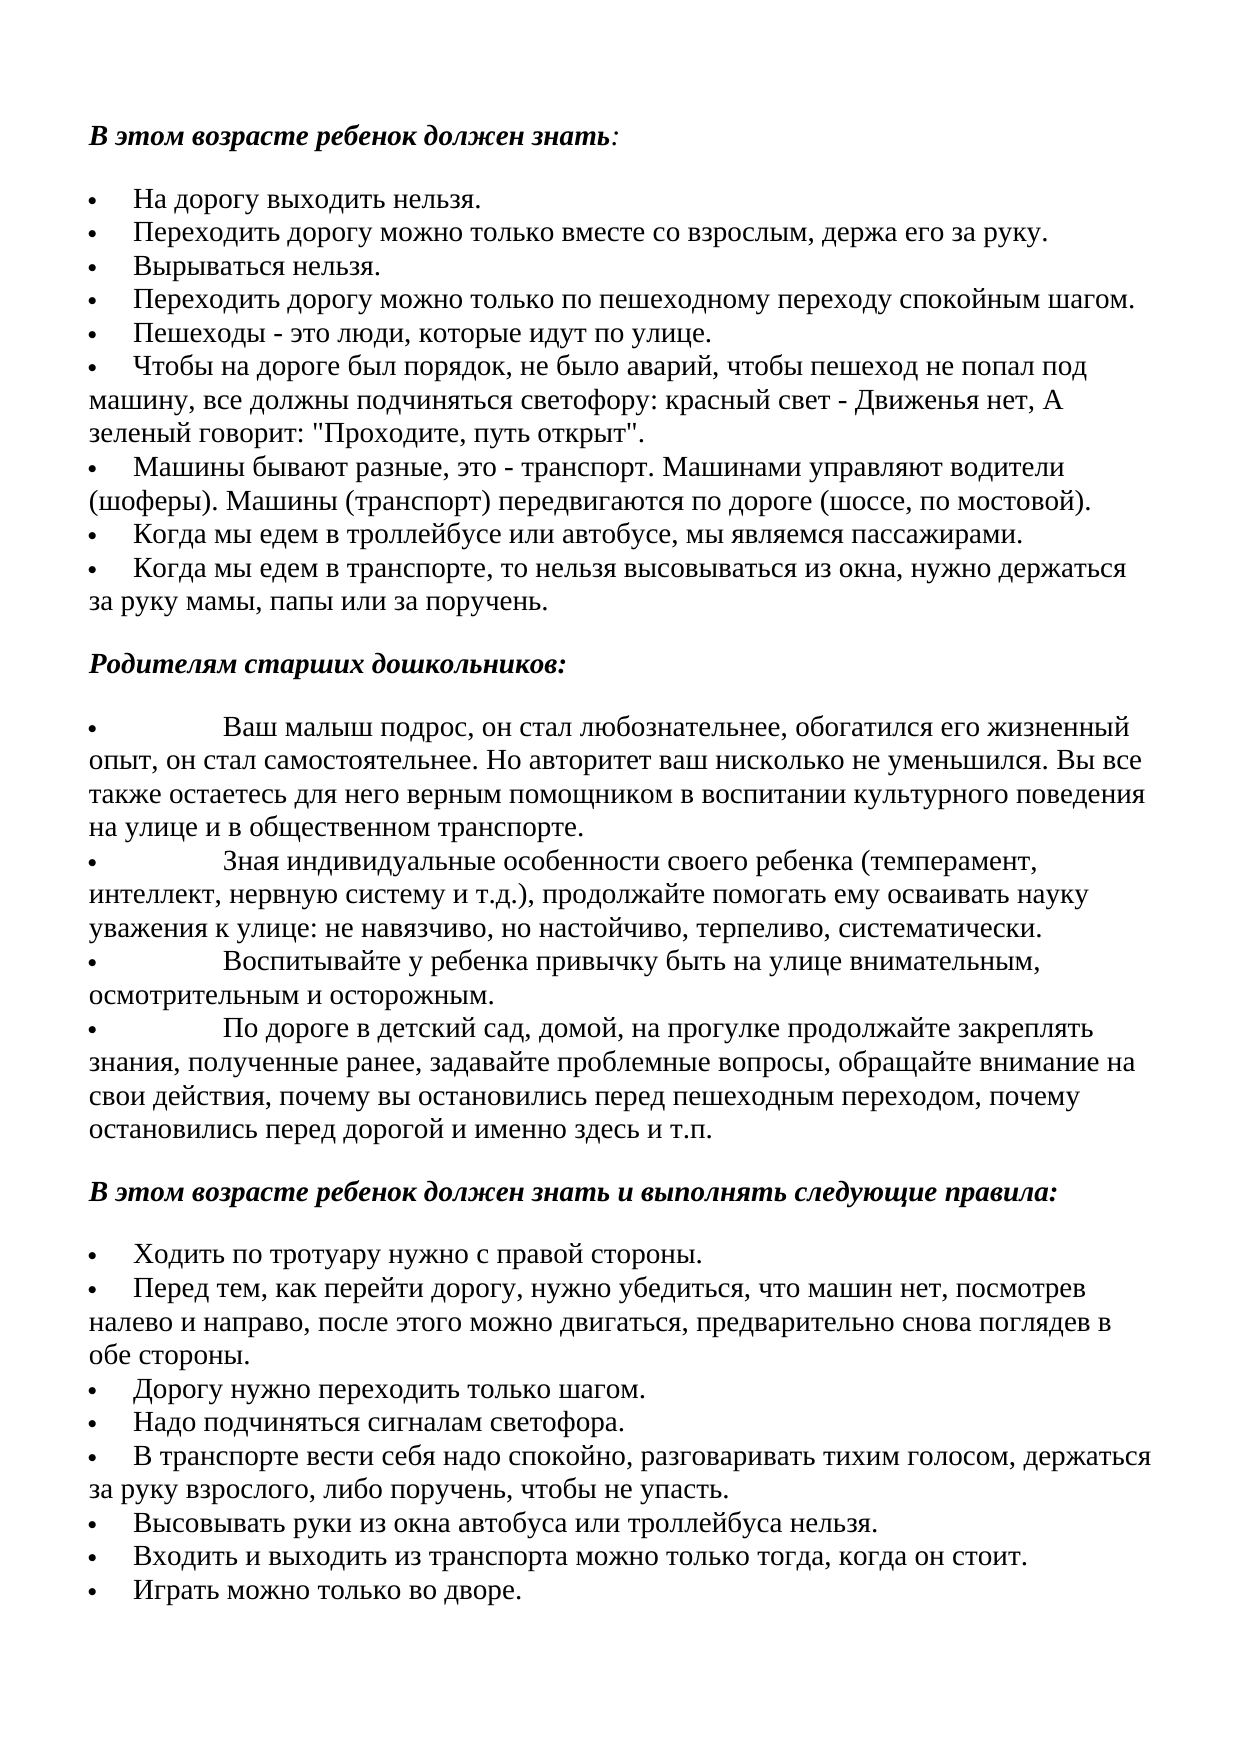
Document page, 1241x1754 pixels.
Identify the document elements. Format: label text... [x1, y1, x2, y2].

list Переходить дорогу можно только по пешеходному переходу спокойным шагом. [89, 281, 1152, 315]
list Дорогу нужно переходить только шагом. [89, 1371, 1152, 1404]
list Высовывать руки из окна автобуса или троллейбуса нельзя. [89, 1505, 1152, 1538]
list Чтобы на дороге был порядок, не было аварий, чтобы пешеход не попал под машину, все должны подчиняться светофору: красный свет - Движенья нет, А зеленый говорит: "Проходите, путь открыт". [89, 348, 1152, 449]
list Перед тем, как перейти дорогу, нужно убедиться, что машин нет, посмотрев налево и направо, после этого можно двигаться, предварительно снова поглядев в обе стороны. [89, 1270, 1152, 1371]
list Ходить по тротуару нужно с правой стороны. [89, 1237, 1152, 1270]
list Зная индивидуальные особенности своего ребенка (темперамент, интеллект, нервную систему и т.д.), продолжайте помогать ему осваивать науку уважения к улице: не навязчиво, но настойчиво, терпеливо, систематически. [89, 843, 1152, 943]
text Родителям старших дошкольников: [89, 646, 1152, 679]
list Вырываться нельзя. [89, 248, 1152, 281]
list Воспитывайте у ребенка привычку быть на улице внимательным, осмотрительным и осторожным. [89, 943, 1152, 1011]
list Входить и выходить из транспорта можно только тогда, когда он стоит. [89, 1538, 1152, 1572]
list Когда мы едем в троллейбусе или автобусе, мы являемся пассажирами. [89, 516, 1152, 550]
list На дорогу выходить нельзя. [89, 181, 1152, 214]
text В этом возрасте ребенок должен знать и выполнять следующие правила: [89, 1174, 1152, 1207]
list В транспорте вести себя надо спокойно, разговаривать тихим голосом, держаться за руку взрослого, либо поручень, чтобы не упасть. [89, 1438, 1152, 1505]
text В этом возрасте ребенок должен знать: [89, 118, 1152, 152]
list Машины бывают разные, это - транспорт. Машинами управляют водители (шоферы). Машины (транспорт) передвигаются по дороге (шоссе, по мостовой). [89, 449, 1152, 516]
list Играть можно только во дворе. [89, 1572, 1152, 1606]
list Переходить дорогу можно только вместе со взрослым, держа его за руку. [89, 214, 1152, 248]
list Надо подчиняться сигналам светофора. [89, 1404, 1152, 1438]
list По дороге в детский сад, домой, на прогулке продолжайте закреплять знания, полученные ранее, задавайте проблемные вопросы, обращайте внимание на свои действия, почему вы остановились перед пешеходным переходом, почему остановились перед дорогой и именно здесь и т.п. [89, 1011, 1152, 1145]
list Ваш малыш подрос, он стал любознательнее, обогатился его жизненный опыт, он стал самостоятельнее. Но авторитет ваш нисколько не уменьшился. Вы все также остаетесь для него верным помощником в воспитании культурного поведения на улице и в общественном транспорте. [89, 709, 1152, 843]
list Пешеходы - это люди, которые идут по улице. [89, 315, 1152, 348]
list Когда мы едем в транспорте, то нельзя высовываться из окна, нужно держаться за руку мамы, папы или за поручень. [89, 550, 1152, 617]
